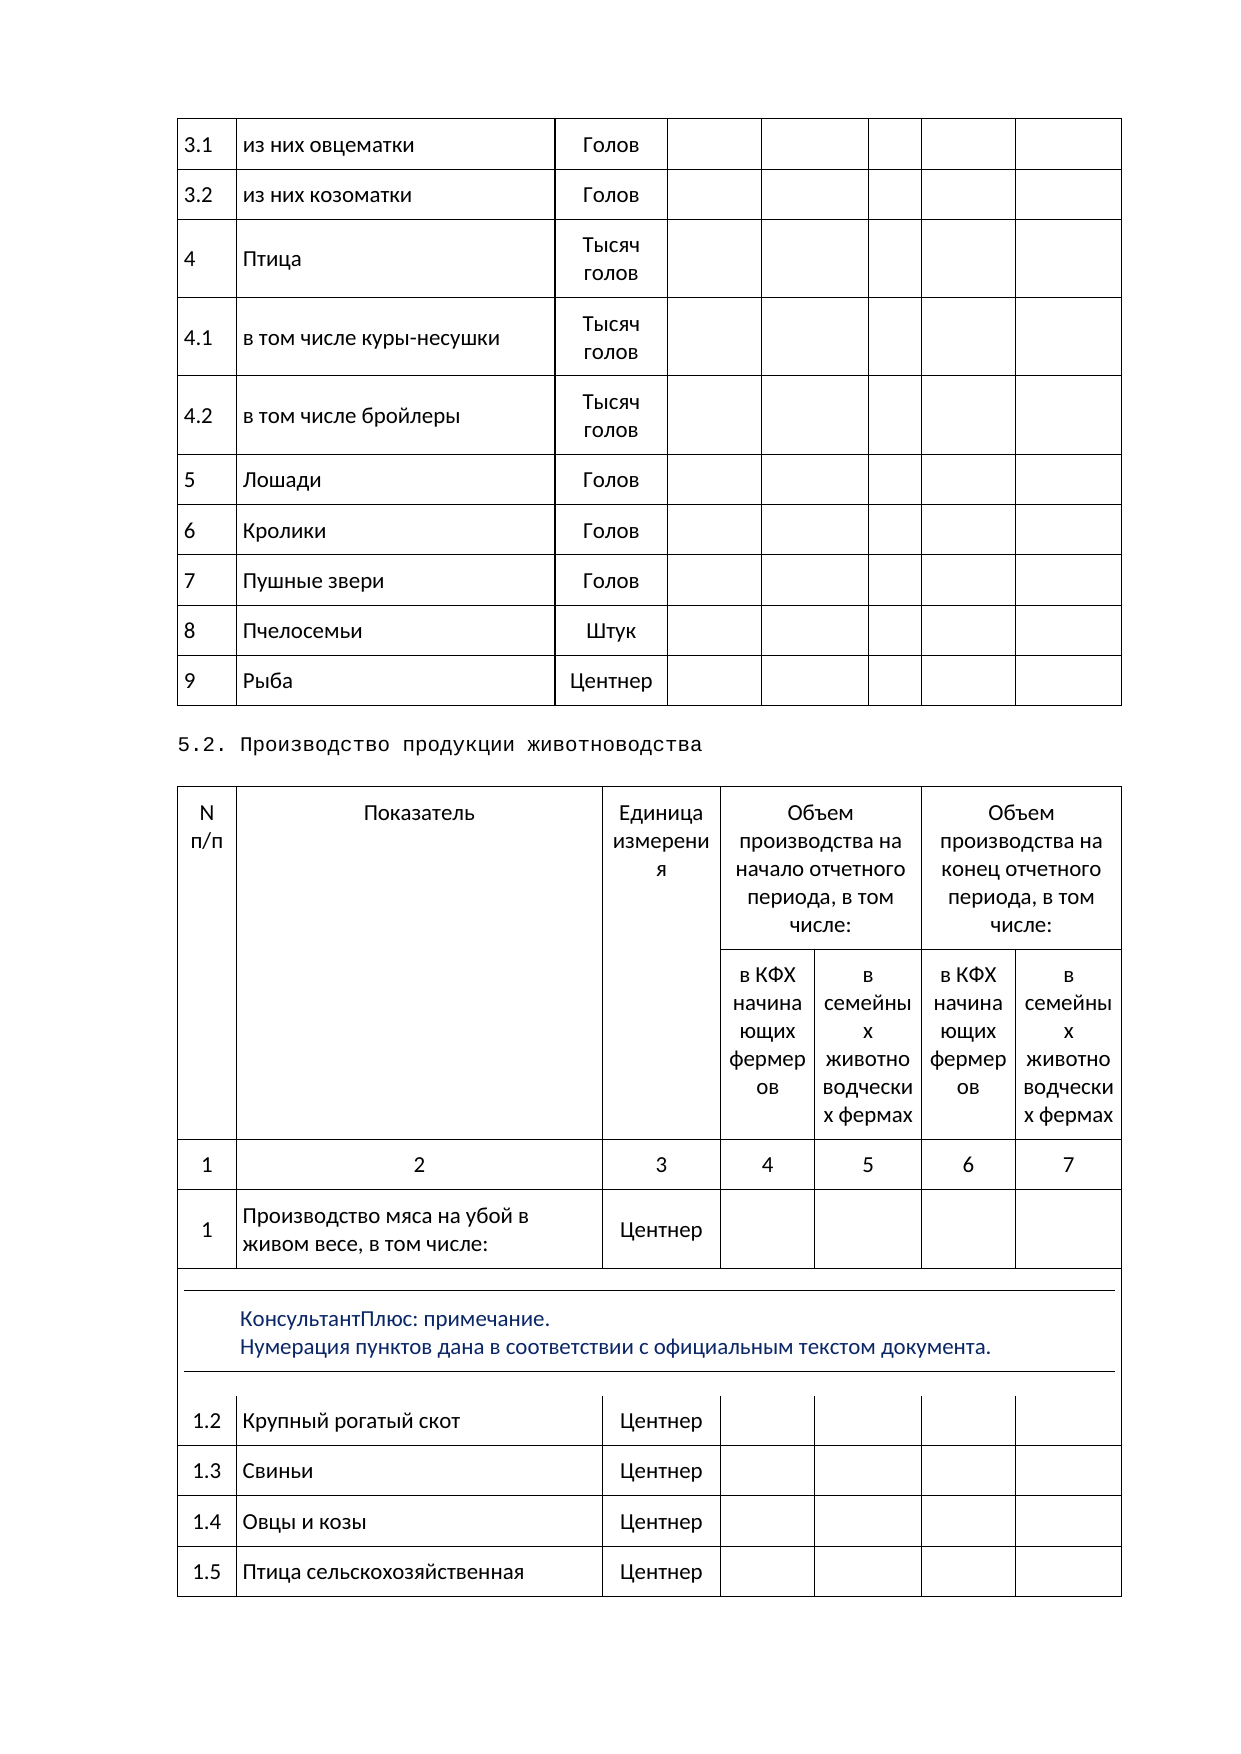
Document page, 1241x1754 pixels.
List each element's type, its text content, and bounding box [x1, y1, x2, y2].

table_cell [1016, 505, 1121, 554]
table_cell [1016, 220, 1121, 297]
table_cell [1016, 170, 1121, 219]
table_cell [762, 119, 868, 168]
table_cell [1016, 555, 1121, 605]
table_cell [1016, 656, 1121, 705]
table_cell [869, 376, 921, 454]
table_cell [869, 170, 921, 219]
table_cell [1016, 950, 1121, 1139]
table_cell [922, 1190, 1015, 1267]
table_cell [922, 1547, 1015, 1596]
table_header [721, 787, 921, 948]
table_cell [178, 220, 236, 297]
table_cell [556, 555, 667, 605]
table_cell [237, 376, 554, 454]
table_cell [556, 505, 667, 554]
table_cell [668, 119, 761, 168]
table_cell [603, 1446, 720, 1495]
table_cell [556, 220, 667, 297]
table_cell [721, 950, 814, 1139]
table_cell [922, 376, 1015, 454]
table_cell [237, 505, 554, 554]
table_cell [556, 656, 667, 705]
text 5.2. Производство продукции животноводства [177, 734, 1152, 758]
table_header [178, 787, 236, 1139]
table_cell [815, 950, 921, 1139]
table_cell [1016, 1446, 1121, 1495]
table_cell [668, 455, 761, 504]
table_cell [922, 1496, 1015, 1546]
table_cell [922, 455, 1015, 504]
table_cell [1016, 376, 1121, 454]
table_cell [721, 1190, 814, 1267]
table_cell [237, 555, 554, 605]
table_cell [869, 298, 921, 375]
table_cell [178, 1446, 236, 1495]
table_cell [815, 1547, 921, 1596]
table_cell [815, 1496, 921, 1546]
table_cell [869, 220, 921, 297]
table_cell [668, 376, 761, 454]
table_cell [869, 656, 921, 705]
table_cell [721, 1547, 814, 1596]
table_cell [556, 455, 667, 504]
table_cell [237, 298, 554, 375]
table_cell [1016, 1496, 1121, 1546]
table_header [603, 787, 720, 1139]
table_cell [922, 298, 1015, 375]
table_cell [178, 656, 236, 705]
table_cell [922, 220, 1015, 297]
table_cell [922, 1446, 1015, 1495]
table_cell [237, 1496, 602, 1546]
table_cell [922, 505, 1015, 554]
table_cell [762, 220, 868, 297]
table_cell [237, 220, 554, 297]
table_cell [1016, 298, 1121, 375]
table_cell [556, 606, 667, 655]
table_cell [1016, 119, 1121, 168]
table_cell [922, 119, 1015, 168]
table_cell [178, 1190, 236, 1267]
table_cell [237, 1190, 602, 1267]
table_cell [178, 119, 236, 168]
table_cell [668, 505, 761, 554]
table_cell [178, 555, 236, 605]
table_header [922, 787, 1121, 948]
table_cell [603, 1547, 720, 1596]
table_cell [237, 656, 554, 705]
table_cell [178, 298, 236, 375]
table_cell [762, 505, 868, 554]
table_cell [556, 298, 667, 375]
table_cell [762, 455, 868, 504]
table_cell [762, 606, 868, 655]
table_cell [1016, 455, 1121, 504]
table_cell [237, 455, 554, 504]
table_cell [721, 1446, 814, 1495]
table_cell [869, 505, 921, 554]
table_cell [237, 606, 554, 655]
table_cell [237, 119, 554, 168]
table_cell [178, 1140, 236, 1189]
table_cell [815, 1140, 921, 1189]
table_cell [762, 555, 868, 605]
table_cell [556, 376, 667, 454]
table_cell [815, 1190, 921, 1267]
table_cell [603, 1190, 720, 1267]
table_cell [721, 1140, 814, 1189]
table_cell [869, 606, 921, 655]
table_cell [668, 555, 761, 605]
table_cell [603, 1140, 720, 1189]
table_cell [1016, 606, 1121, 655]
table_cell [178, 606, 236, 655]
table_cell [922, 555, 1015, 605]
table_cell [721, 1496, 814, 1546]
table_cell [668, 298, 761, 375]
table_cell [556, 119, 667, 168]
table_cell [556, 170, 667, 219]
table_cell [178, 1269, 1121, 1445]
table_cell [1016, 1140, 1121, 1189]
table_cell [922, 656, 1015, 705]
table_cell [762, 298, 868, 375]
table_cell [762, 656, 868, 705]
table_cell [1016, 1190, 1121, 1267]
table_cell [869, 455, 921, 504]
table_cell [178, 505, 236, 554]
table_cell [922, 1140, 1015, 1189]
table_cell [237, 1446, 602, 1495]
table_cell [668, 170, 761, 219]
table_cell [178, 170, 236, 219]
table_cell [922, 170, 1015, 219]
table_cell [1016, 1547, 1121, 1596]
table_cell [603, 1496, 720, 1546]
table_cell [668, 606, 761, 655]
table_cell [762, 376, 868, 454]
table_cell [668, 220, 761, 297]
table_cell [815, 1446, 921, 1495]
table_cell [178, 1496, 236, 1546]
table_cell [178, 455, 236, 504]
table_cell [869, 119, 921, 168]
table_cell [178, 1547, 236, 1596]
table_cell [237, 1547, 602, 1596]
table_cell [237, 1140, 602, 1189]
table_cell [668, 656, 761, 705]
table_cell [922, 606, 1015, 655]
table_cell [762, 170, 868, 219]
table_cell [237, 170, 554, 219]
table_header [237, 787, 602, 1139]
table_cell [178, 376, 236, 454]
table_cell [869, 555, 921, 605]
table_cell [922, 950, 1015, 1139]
